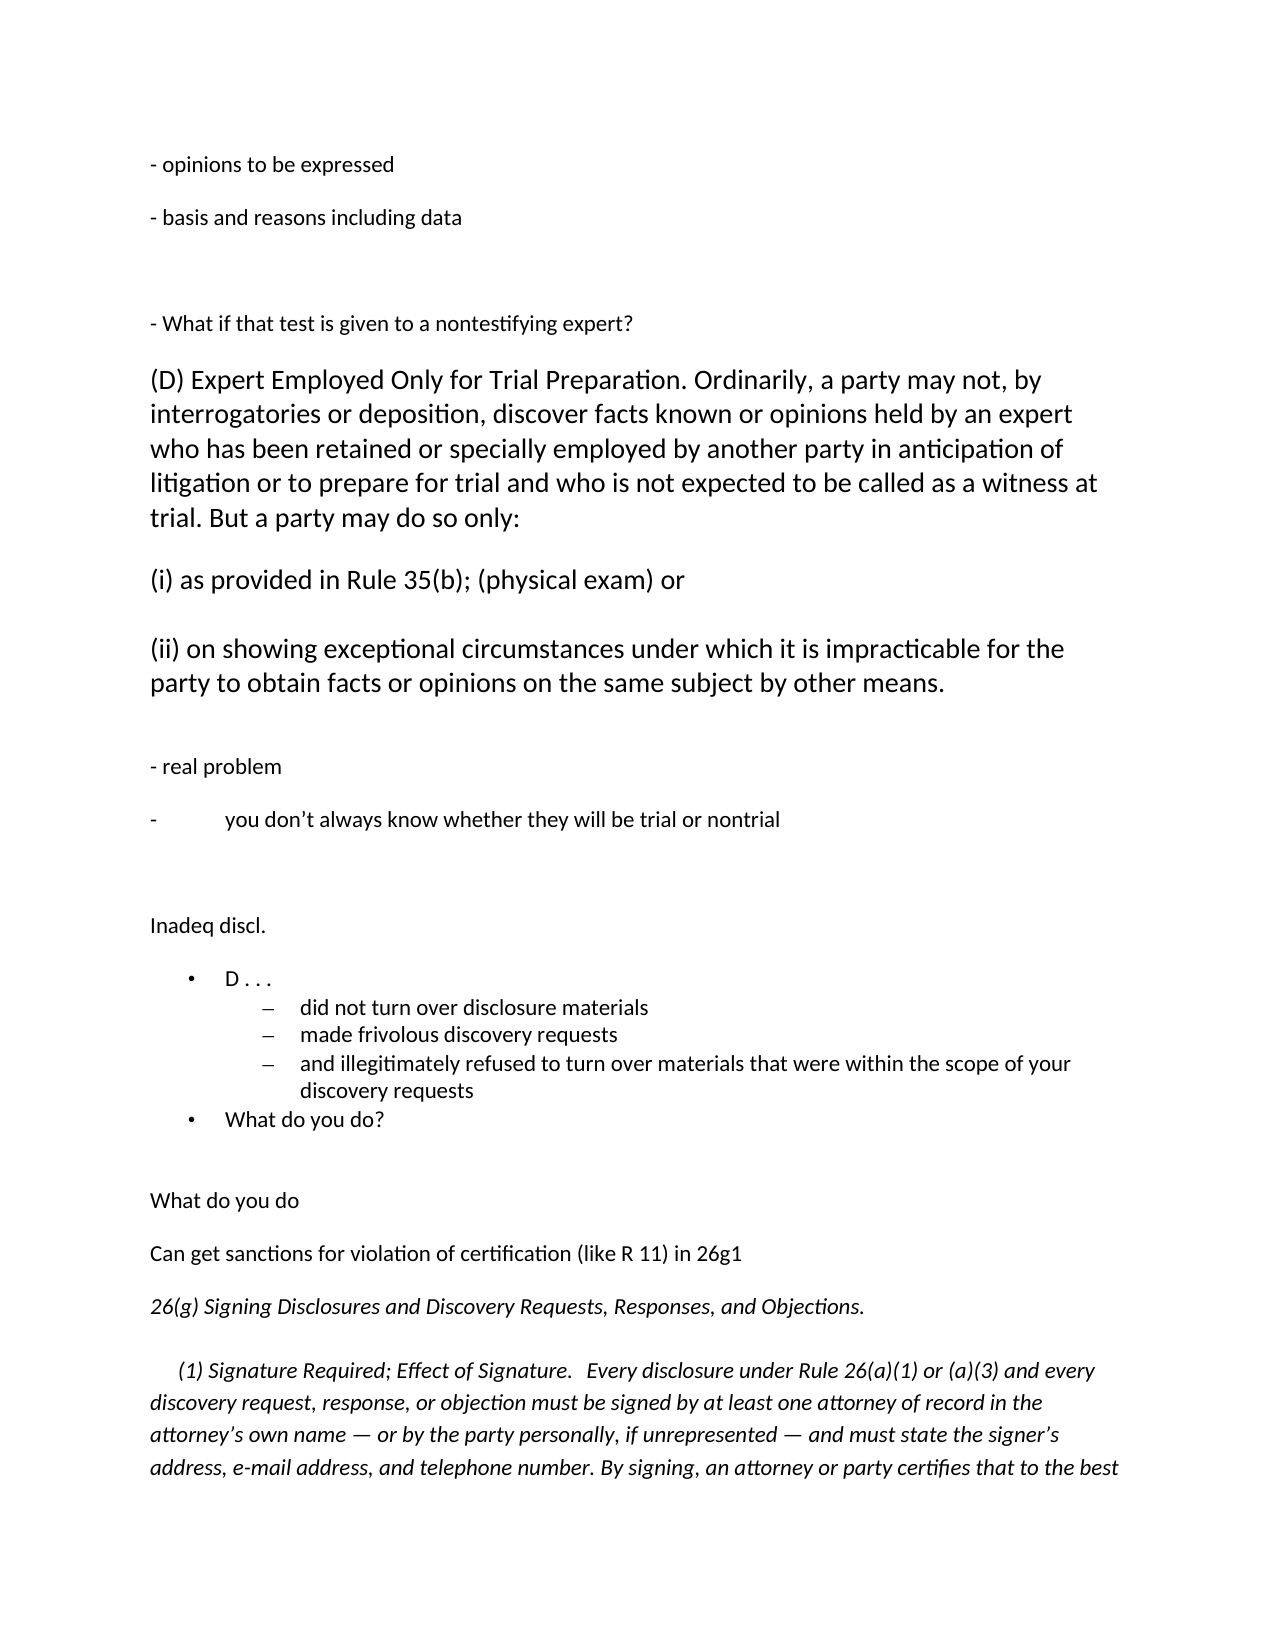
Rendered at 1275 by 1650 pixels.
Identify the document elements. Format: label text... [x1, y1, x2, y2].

text - real problem [150, 752, 1125, 781]
list D . . . [187, 964, 1125, 993]
text - What if that test is given to a nontestifying expert? [150, 309, 1125, 337]
text Can get sanctions for violation of certification (like R 11) in 26g1 [150, 1239, 1125, 1267]
text Inadeq discl. [150, 912, 1125, 939]
list and illegitimately refused to turn over materials that were within the scope of your discovery requests [262, 1049, 1125, 1105]
text What do you do [150, 1186, 1125, 1214]
text - you don’t always know whether they will be trial or nontrial [150, 806, 1125, 833]
text - opinions to be expressed [150, 150, 1125, 178]
text - basis and reasons including data [150, 203, 1125, 231]
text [150, 1292, 1125, 1481]
list did not turn over disclosure materials [262, 993, 1125, 1021]
list made frivolous discovery requests [262, 1021, 1125, 1049]
text (i) as provided in Rule 35(b); (physical exam) or (ii) on showing exceptional circumstances under which it is impracticable for the party to obtain facts or opinions on the same subject by other means. [150, 562, 1125, 699]
text (D) Expert Employed Only for Trial Preparation. Ordinarily, a party may not, by interrogatories or deposition, discover facts known or opinions held by an expert who has been retained or specially employed by another party in anticipation of litigation or to prepare for trial and who is not expected to be called as a witness at trial. But a party may do so only: [150, 362, 1125, 562]
list What do you do? [187, 1105, 1125, 1133]
